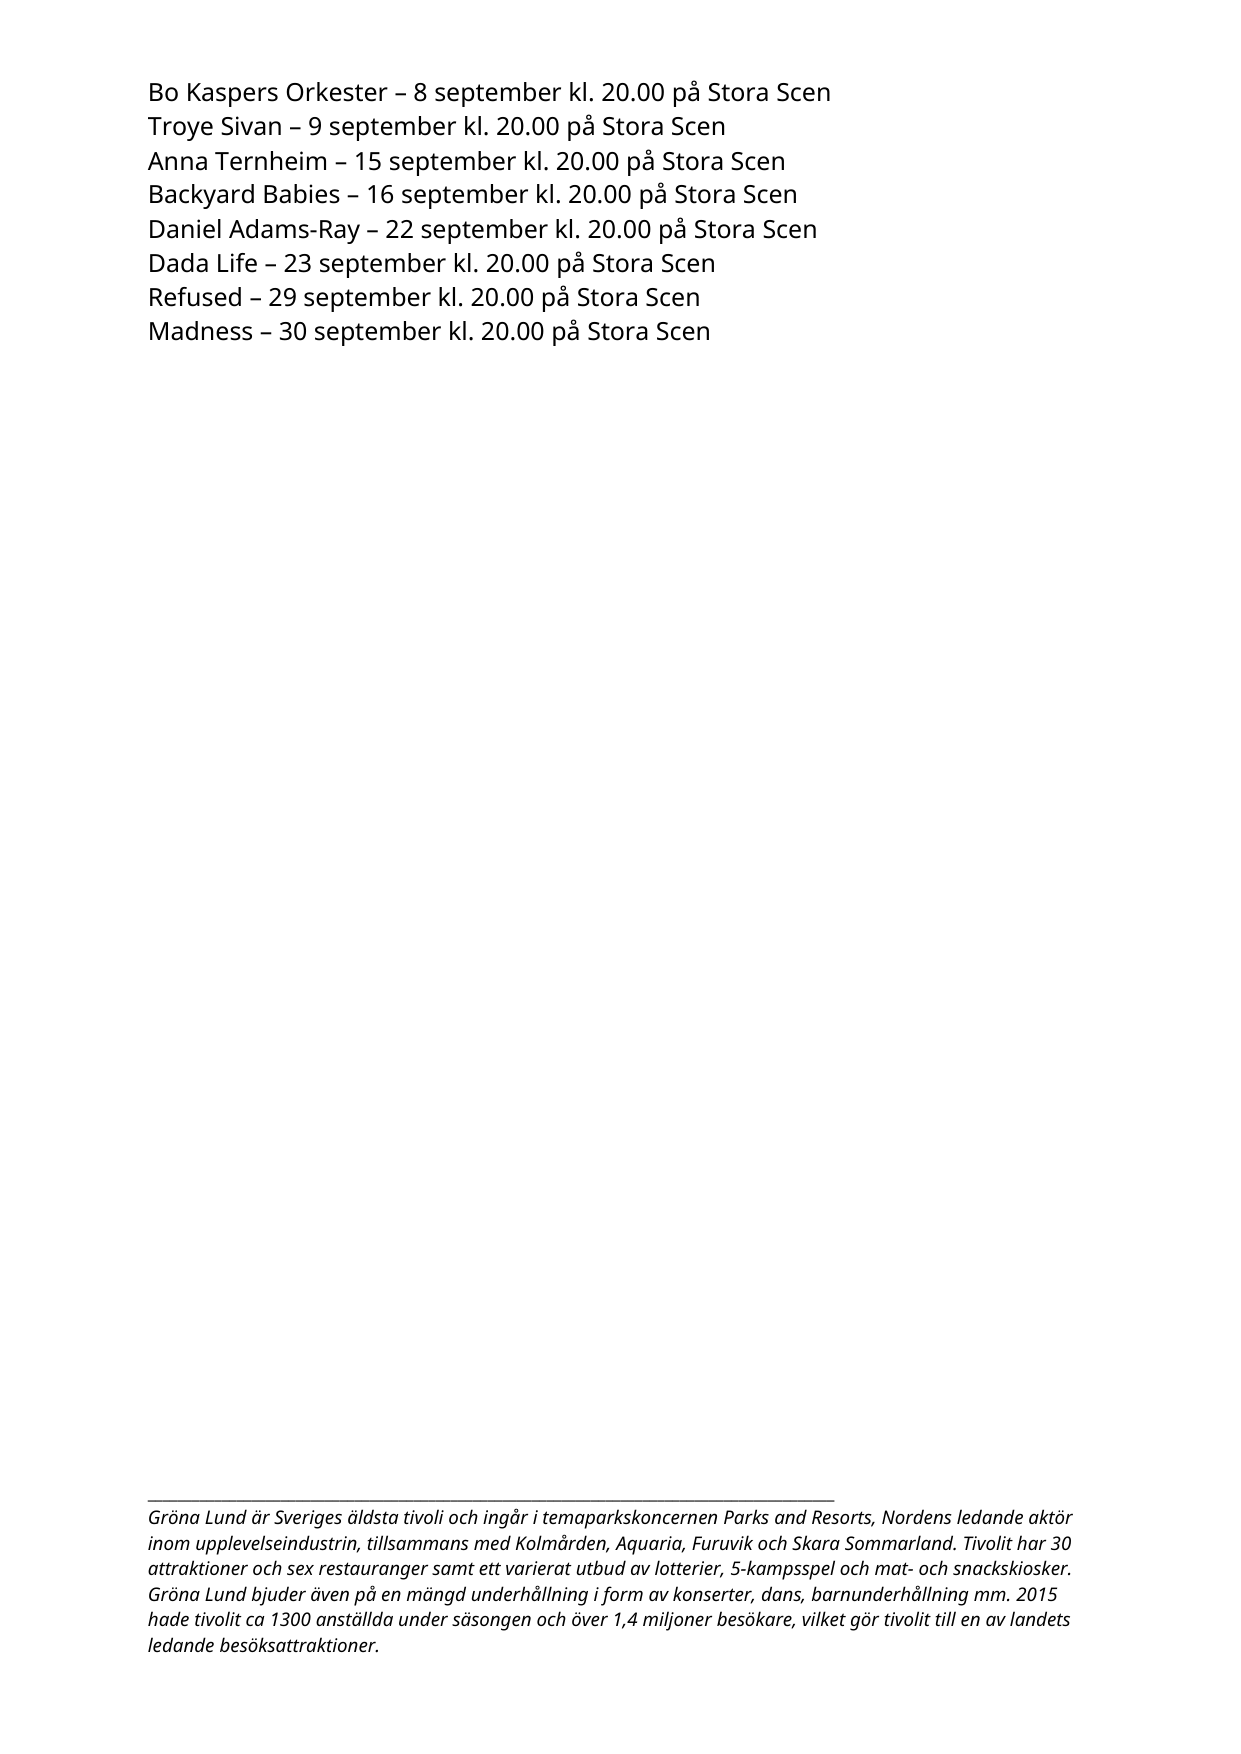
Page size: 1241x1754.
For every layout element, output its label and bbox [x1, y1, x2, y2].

text [148, 75, 1092, 347]
